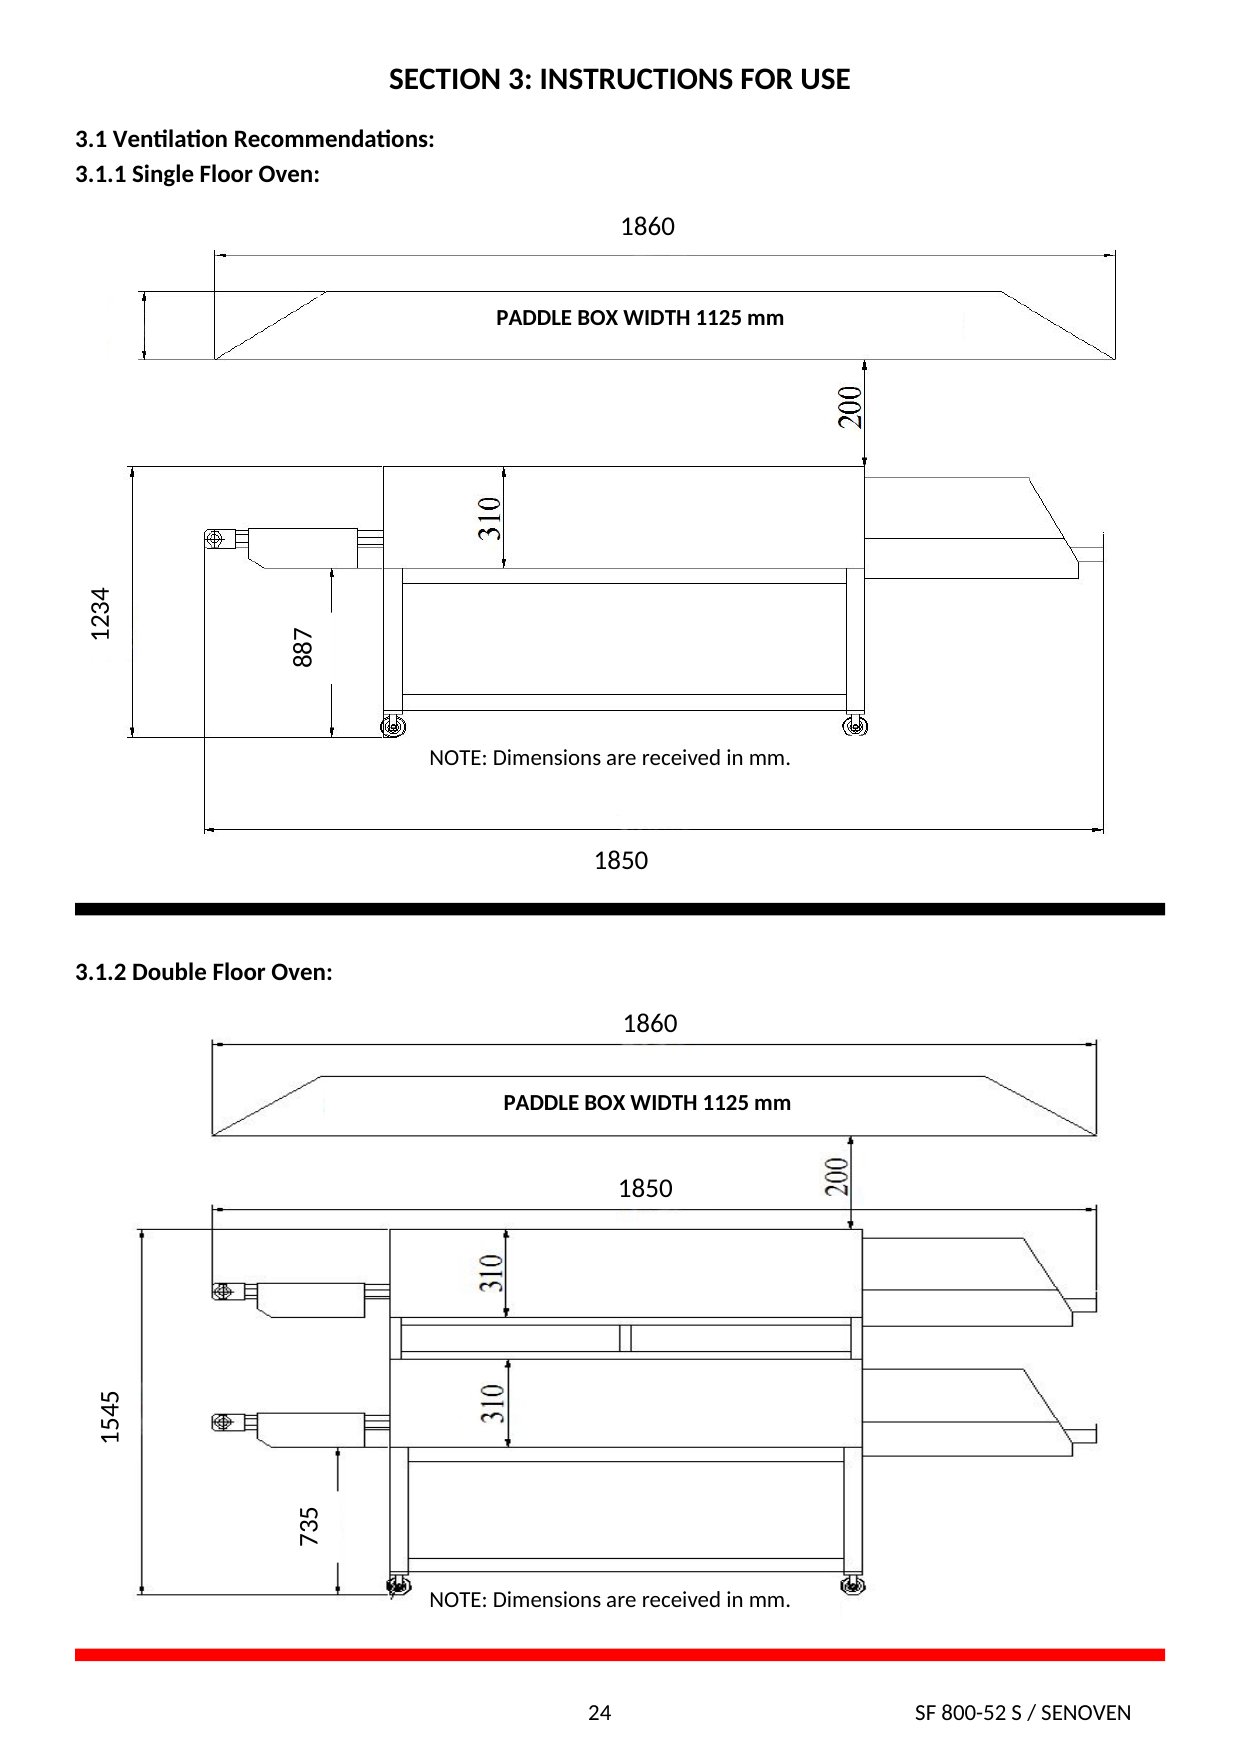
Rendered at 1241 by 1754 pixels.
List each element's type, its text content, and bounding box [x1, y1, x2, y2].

text SECTION 3: INSTRUCTIONS FOR USE [75, 59, 1165, 97]
picture [75, 1011, 1165, 1624]
picture [75, 214, 1166, 846]
text 3.1.2 Double Floor Oven: [75, 956, 1165, 986]
text 3.1 Ventilation Recommendations: 3.1.1 Single Floor Oven: [75, 124, 1165, 189]
